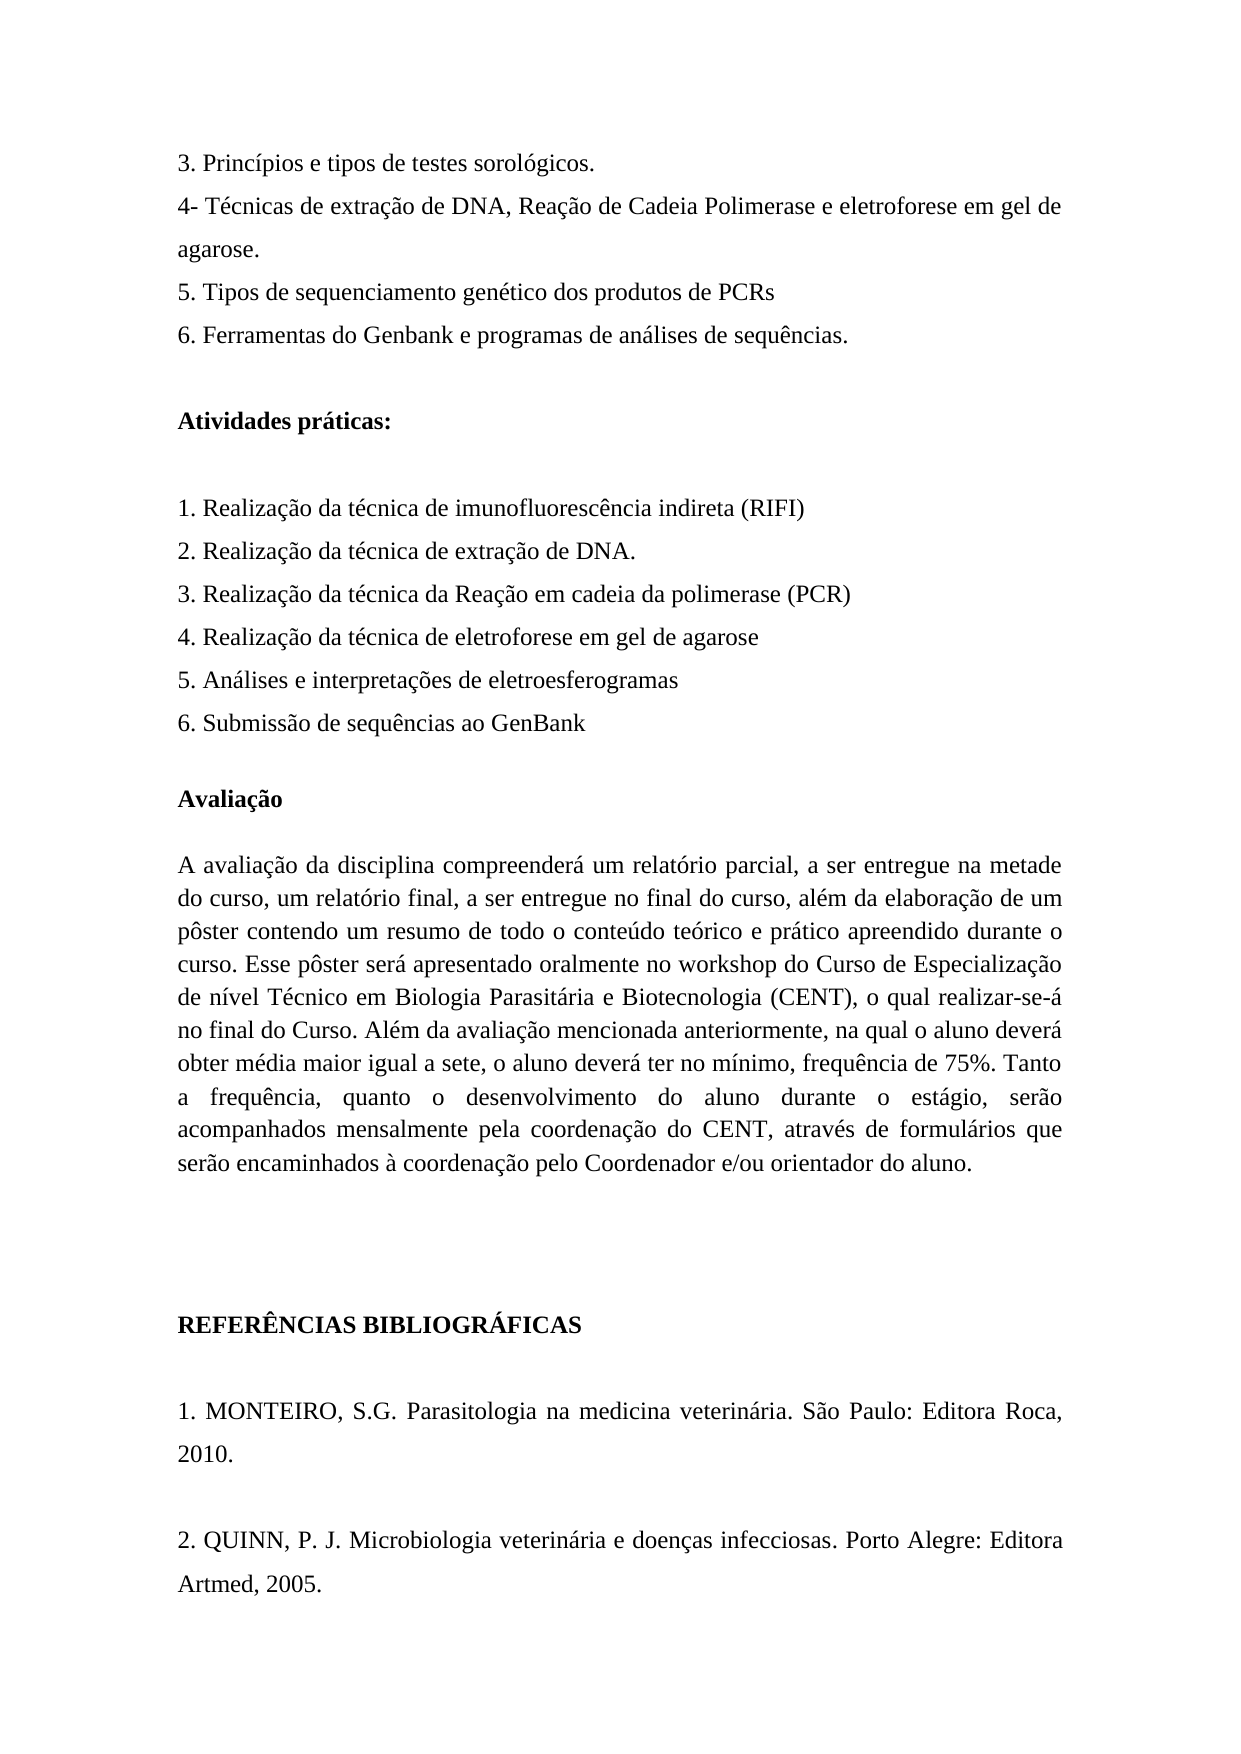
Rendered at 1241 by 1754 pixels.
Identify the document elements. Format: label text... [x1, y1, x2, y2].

list 2. Realização da técnica de extração de DNA. [177, 536, 1063, 564]
text 4- Técnicas de extração de DNA, Reação de Cadeia Polimerase e eletroforese em gel de agarose. [177, 191, 1063, 263]
text Avaliação [177, 784, 1063, 813]
text 1. Realização da técnica de imunofluorescência indireta (RIFI) [177, 493, 1063, 521]
text 3. Princípios e tipos de testes sorológicos. [177, 148, 1063, 176]
text REFERÊNCIAS BIBLIOGRÁFICAS [177, 1310, 1063, 1339]
list 4. Realização da técnica de eletroforese em gel de agarose [177, 622, 1063, 651]
text 6. Ferramentas do Genbank e programas de análises de sequências. [177, 320, 1063, 349]
list 6. Submissão de sequências ao GenBank [177, 708, 1063, 737]
text Atividades práticas: [177, 406, 1063, 435]
text 5. Tipos de sequenciamento genético dos produtos de PCRs [177, 277, 1063, 306]
text A avaliação da disciplina compreenderá um relatório parcial, a ser entregue na metade do curso, um relatório final, a ser entregue no final do curso, além da elaboração de um pôster contendo um resumo de todo o conteúdo teórico e prático apreendido durante o curso. Esse pôster será apresentado oralmente no workshop do Curso de Especialização de nível Técnico em Biologia Parasitária e Biotecnologia (CENT), o qual realizar-se-á no final do Curso. Além da avaliação mencionada anteriormente, na qual o aluno deverá obter média maior igual a sete, o aluno deverá ter no mínimo, frequência de 75%. Tanto a frequência, quanto o desenvolvimento do aluno durante o estágio, serão acompanhados mensalmente pela coordenação do CENT, através de formulários que serão encaminhados à coordenação pelo Coordenador e/ou orientador do aluno. [177, 850, 1063, 1176]
list 3. Realização da técnica da Reação em cadeia da polimerase (PCR) [177, 579, 1063, 608]
text 1. MONTEIRO, S.G. Parasitologia na medicina veterinária. São Paulo: Editora Roca, 2010. [177, 1396, 1063, 1468]
text 2. QUINN, P. J. Microbiologia veterinária e doenças infecciosas. Porto Alegre: Editora Artmed, 2005. [177, 1526, 1063, 1597]
list 5. Análises e interpretações de eletroesferogramas [177, 665, 1063, 694]
